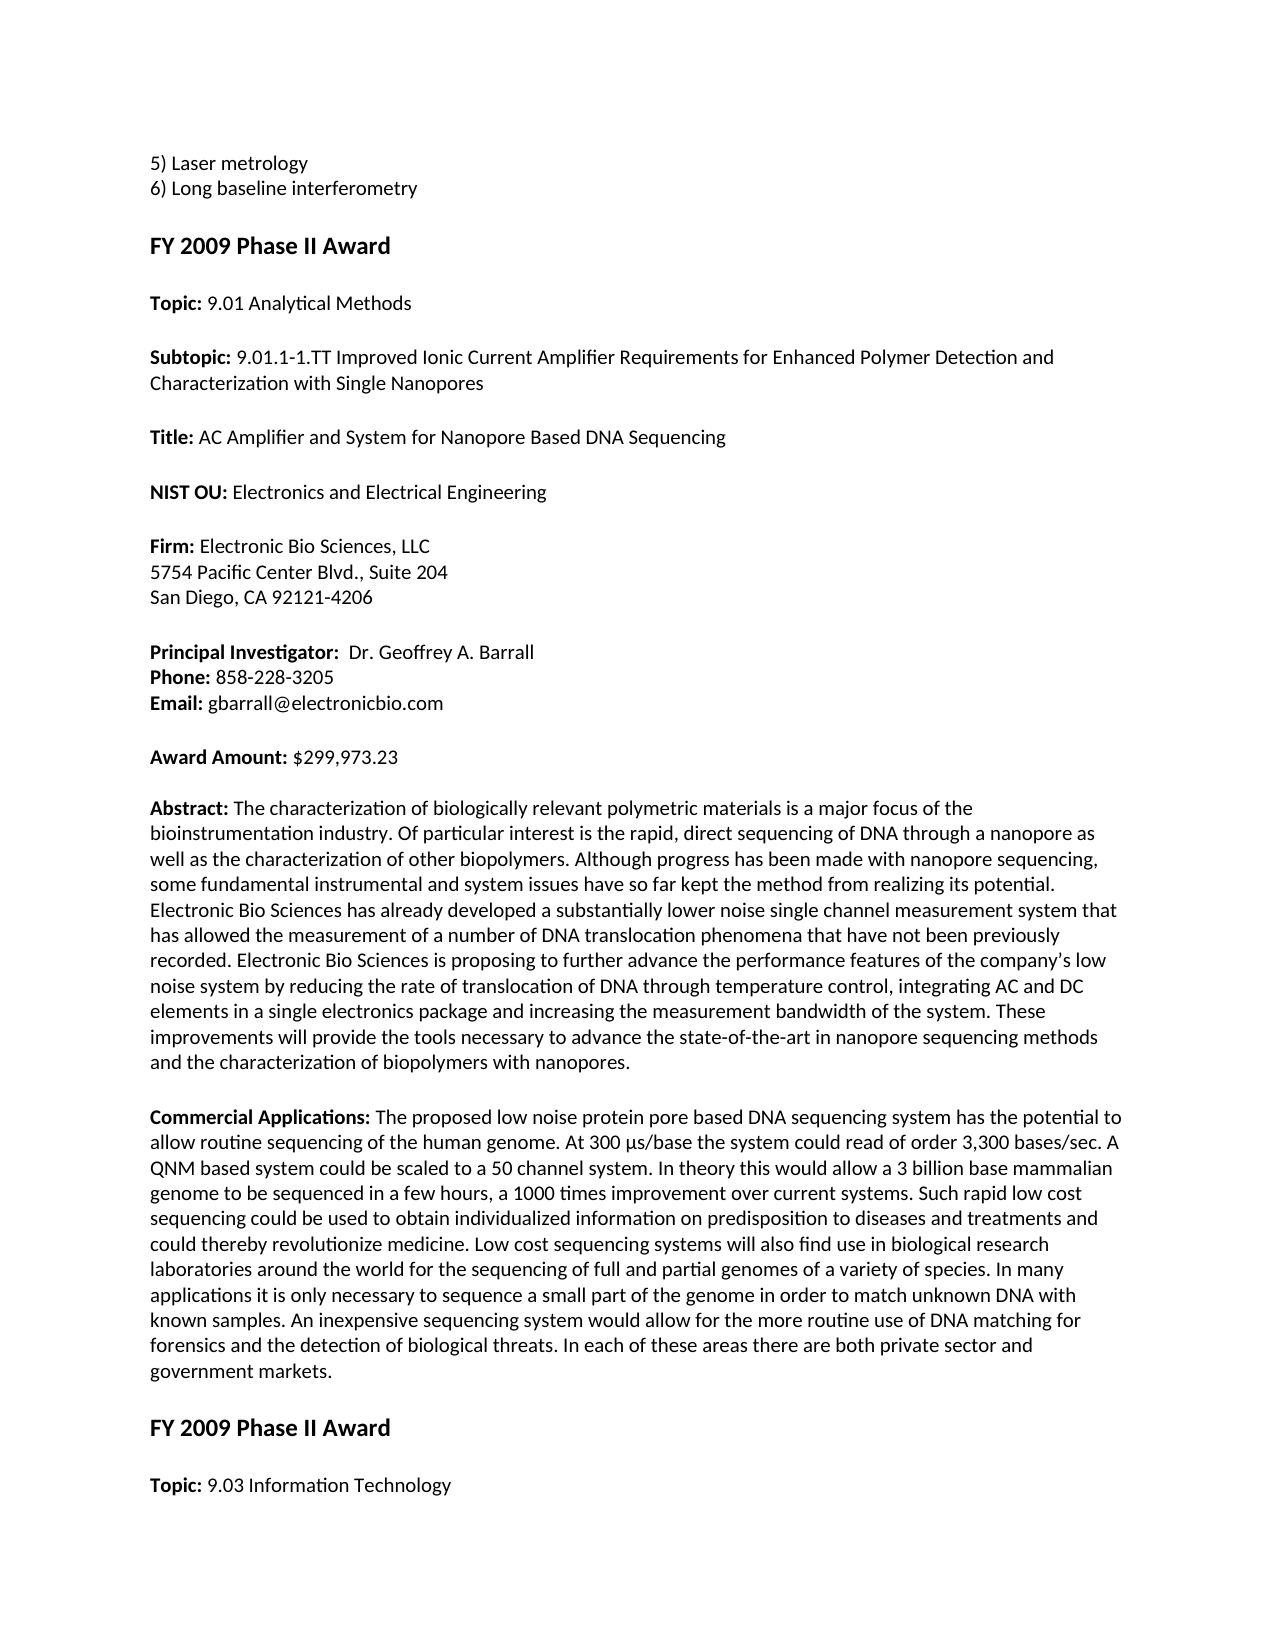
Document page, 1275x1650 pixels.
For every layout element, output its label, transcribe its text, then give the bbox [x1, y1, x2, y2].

text Commercial Applications: The proposed low noise protein pore based DNA sequencing system has the potential to allow routine sequencing of the human genome. At 300 µs/base the system could read of order 3,300 bases/sec. A QNM based system could be scaled to a 50 channel system. In theory this would allow a 3 billion base mammalian genome to be sequenced in a few hours, a 1000 times improvement over current systems. Such rapid low cost sequencing could be used to obtain individualized information on predisposition to diseases and treatments and could thereby revolutionize medicine. Low cost sequencing systems will also find use in biological research laboratories around the world for the sequencing of full and partial genomes of a variety of species. In many applications it is only necessary to sequence a small part of the genome in order to match unknown DNA with known samples. An inexpensive sequencing system would allow for the more routine use of DNA matching for forensics and the detection of biological threats. In each of these areas there are both private sector and government markets. [150, 1104, 1125, 1383]
text Topic: 9.01 Analytical Methods [150, 290, 1125, 315]
text FY 2009 Phase II Award [150, 1413, 1125, 1443]
text Firm: Electronic Bio Sciences, LLC 5754 Pacific Center Blvd., Suite 204 San Diego, CA 92121-4206 [150, 533, 1125, 610]
text Title: AC Amplifier and System for Nanopore Based DNA Sequencing [150, 424, 1125, 450]
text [150, 150, 1125, 201]
text NIST OU: Electronics and Electrical Engineering [150, 479, 1125, 504]
text Subtopic: 9.01.1-1.TT Improved Ionic Current Amplifier Requirements for Enhanced Polymer Detection and Characterization with Single Nanopores [150, 344, 1125, 395]
text Principal Investigator: Dr. Geoffrey A. Barrall Phone: 858-228-3205 Email: gbarrall@electronicbio.com [150, 639, 1125, 715]
text Topic: 9.03 Information Technology [150, 1472, 1125, 1498]
text Award Amount: $299,973.23 Abstract: The characterization of biologically relevant polymetric materials is a major focus of the bioinstrumentation industry. Of particular interest is the rapid, direct sequencing of DNA through a nanopore as well as the characterization of other biopolymers. Although progress has been made with nanopore sequencing, some fundamental instrumental and system issues have so far kept the method from realizing its potential. Electronic Bio Sciences has already developed a substantially lower noise single channel measurement system that has allowed the measurement of a number of DNA translocation phenomena that have not been previously recorded. Electronic Bio Sciences is proposing to further advance the performance features of the company’s low noise system by reducing the rate of translocation of DNA through temperature control, integrating AC and DC elements in a single electronics package and increasing the measurement bandwidth of the system. These improvements will provide the tools necessary to advance the state-of-the-art in nanopore sequencing methods and the characterization of biopolymers with nanopores. [150, 744, 1125, 1075]
text FY 2009 Phase II Award [150, 230, 1125, 261]
